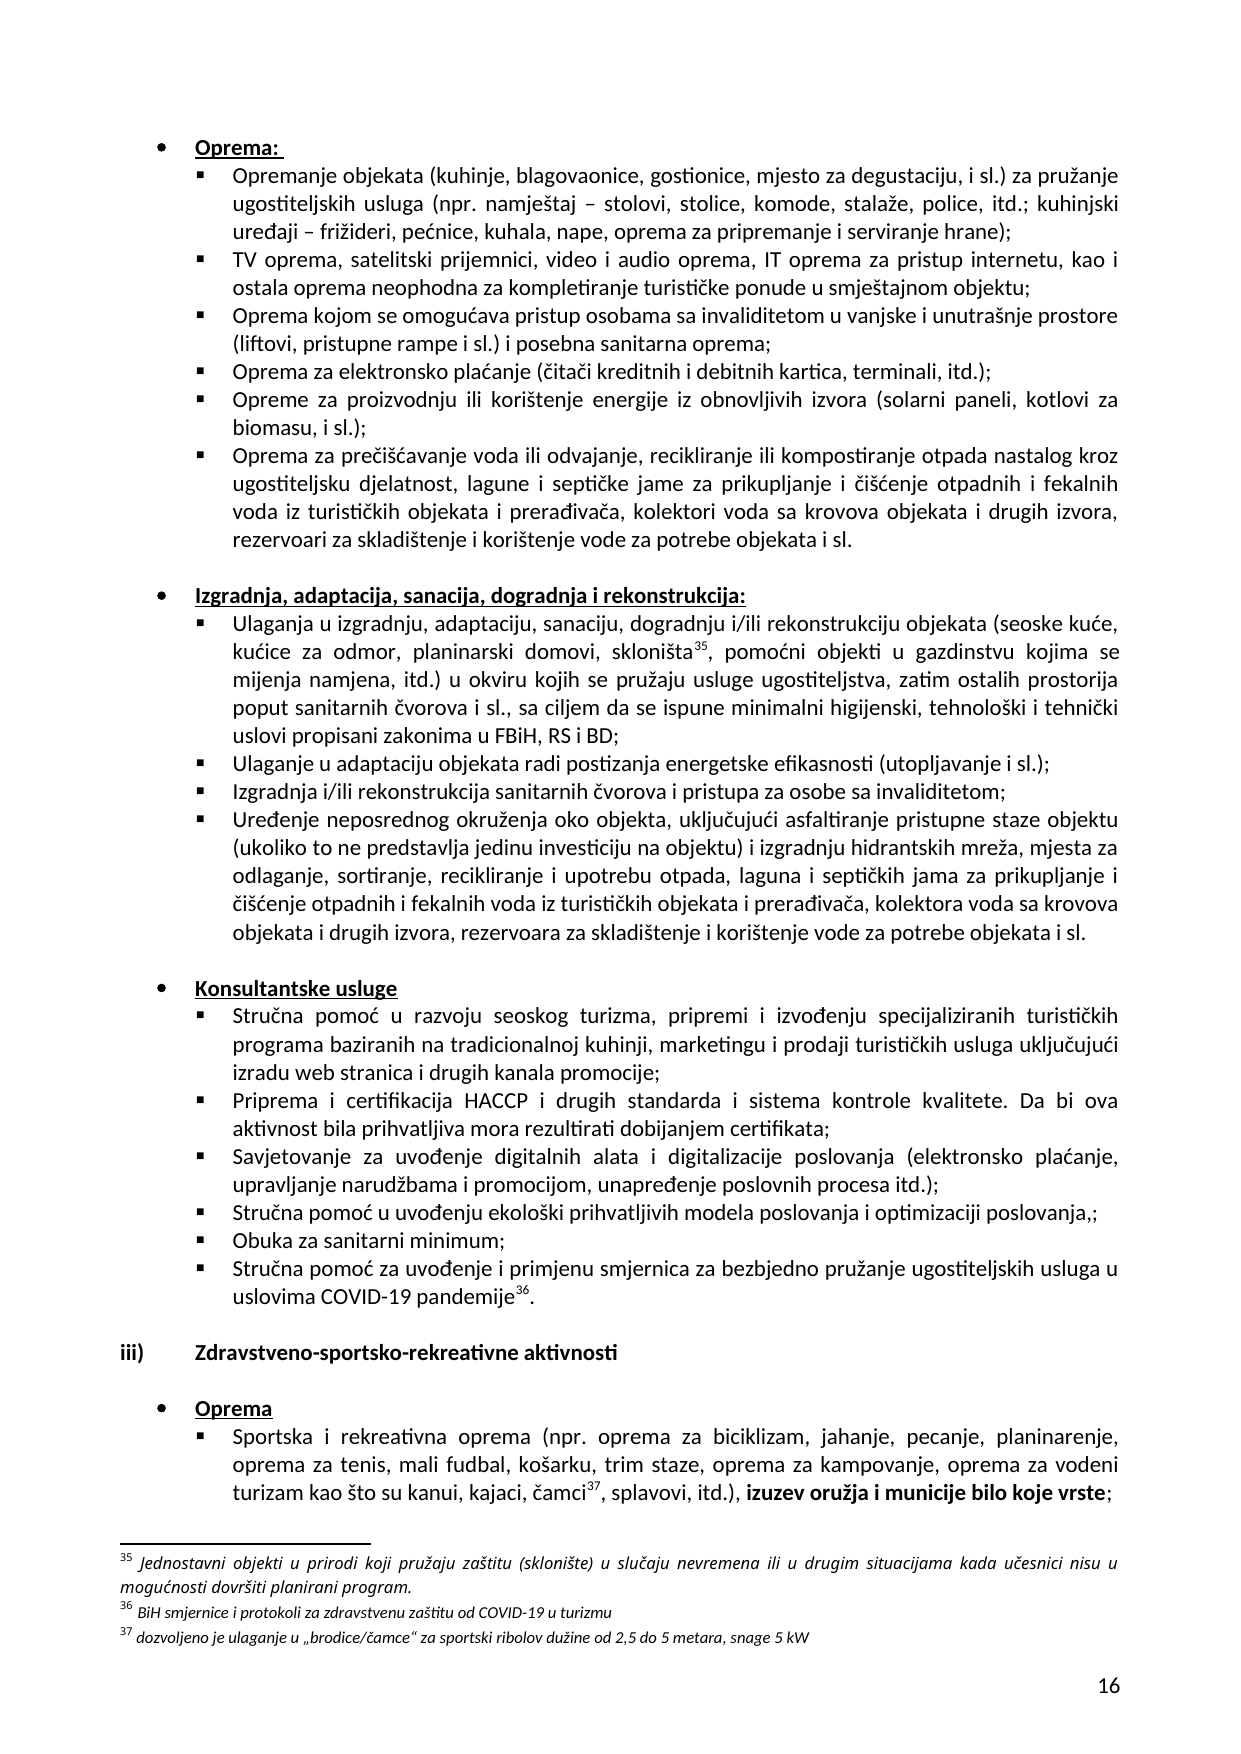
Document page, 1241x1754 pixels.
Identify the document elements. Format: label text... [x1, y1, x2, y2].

list Stručna pomoć u razvoju seoskog turizma, pripremi i izvođenju specijaliziranih turističkih programa baziranih na tradicionalnoj kuhinji, marketingu i prodaji turističkih usluga uključujući izradu web stranica i drugih kanala promocije; [195, 1002, 1120, 1086]
list Izgradnja i/ili rekonstrukcija sanitarnih čvorova i pristupa za osobe sa invaliditetom; [195, 777, 1120, 806]
list Zdravstveno-sportsko-rekreativne aktivnosti [120, 1338, 1120, 1366]
list TV oprema, satelitski prijemnici, video i audio oprema, IT oprema za pristup internetu, kao i ostala oprema neophodna za kompletiranje turističke ponude u smještajnom objektu; [195, 245, 1120, 301]
list Ulaganje u adaptaciju objekata radi postizanja energetske efikasnosti (utopljavanje i sl.); [195, 749, 1120, 777]
list Ulaganja u izgradnju, adaptaciju, sanaciju, dogradnju i/ili rekonstrukciju objekata (seoske kuće, kućice za odmor, planinarski domovi, skloništa, pomoćni objekti u gazdinstvu kojima se mijenja namjena, itd.) u okviru kojih se pružaju usluge ugostiteljstva, zatim ostalih prostorija poput sanitarnih čvorova i sl., sa ciljem da se ispune minimalni higijenski, tehnološki i tehnički uslovi propisani zakonima u FBiH, RS i BD; [195, 609, 1120, 749]
list Priprema i certifikacija HACCP i drugih standarda i sistema kontrole kvalitete. Da bi ova aktivnost bila prihvatljiva mora rezultirati dobijanjem certifikata; [195, 1086, 1120, 1142]
list Izgradnja, adaptacija, sanacija, dogradnja i rekonstrukcija: [157, 581, 1120, 609]
list Obuka za sanitarni minimum; [195, 1226, 1120, 1254]
list Sportska i rekreativna oprema (npr. oprema za biciklizam, jahanje, pecanje, planinarenje, oprema za tenis, mali fudbal, košarku, trim staze, oprema za kampovanje, oprema za vodeni turizam kao što su kanui, kajaci, čamci, splavovi, itd.), izuzev oružja i municije bilo koje vrste; [195, 1422, 1120, 1506]
list Oprema: [157, 133, 1120, 161]
list Oprema [157, 1394, 1120, 1422]
list Savjetovanje za uvođenje digitalnih alata i digitalizacije poslovanja (elektronsko plaćanje, upravljanje narudžbama i promocijom, unapređenje poslovnih procesa itd.); [195, 1142, 1120, 1198]
list Konsultantske usluge [157, 974, 1120, 1002]
list Oprema za elektronsko plaćanje (čitači kreditnih i debitnih kartica, terminali, itd.); [195, 357, 1120, 385]
list Opremanje objekata (kuhinje, blagovaonice, gostionice, mjesto za degustaciju, i sl.) za pružanje ugostiteljskih usluga (npr. namještaj – stolovi, stolice, komode, stalaže, police, itd.; kuhinjski uređaji – frižideri, pećnice, kuhala, nape, oprema za pripremanje i serviranje hrane); [195, 161, 1120, 245]
list Oprema kojom se omogućava pristup osobama sa invaliditetom u vanjske i unutrašnje prostore (liftovi, pristupne rampe i sl.) i posebna sanitarna oprema; [195, 301, 1120, 357]
list Uređenje neposrednog okruženja oko objekta, uključujući asfaltiranje pristupne staze objektu (ukoliko to ne predstavlja jedinu investiciju na objektu) i izgradnju hidrantskih mreža, mjesta za odlaganje, sortiranje, recikliranje i upotrebu otpada, laguna i septičkih jama za prikupljanje i čišćenje otpadnih i fekalnih voda iz turističkih objekata i prerađivača, kolektora voda sa krovova objekata i drugih izvora, rezervoara za skladištenje i korištenje vode za potrebe objekata i sl. [195, 806, 1120, 946]
list Stručna pomoć u uvođenju ekološki prihvatljivih modela poslovanja i optimizaciji poslovanja,; [195, 1198, 1120, 1226]
list Oprema za prečišćavanje voda ili odvajanje, recikliranje ili kompostiranje otpada nastalog kroz ugostiteljsku djelatnost, lagune i septičke jame za prikupljanje i čišćenje otpadnih i fekalnih voda iz turističkih objekata i prerađivača, kolektori voda sa krovova objekata i drugih izvora, rezervoari za skladištenje i korištenje vode za potrebe objekata i sl. [195, 441, 1120, 553]
list Stručna pomoć za uvođenje i primjenu smjernica za bezbjedno pružanje ugostiteljskih usluga u uslovima COVID-19 pandemije. [195, 1254, 1120, 1310]
list Opreme za proizvodnju ili korištenje energije iz obnovljivih izvora (solarni paneli, kotlovi za biomasu, i sl.); [195, 385, 1120, 441]
